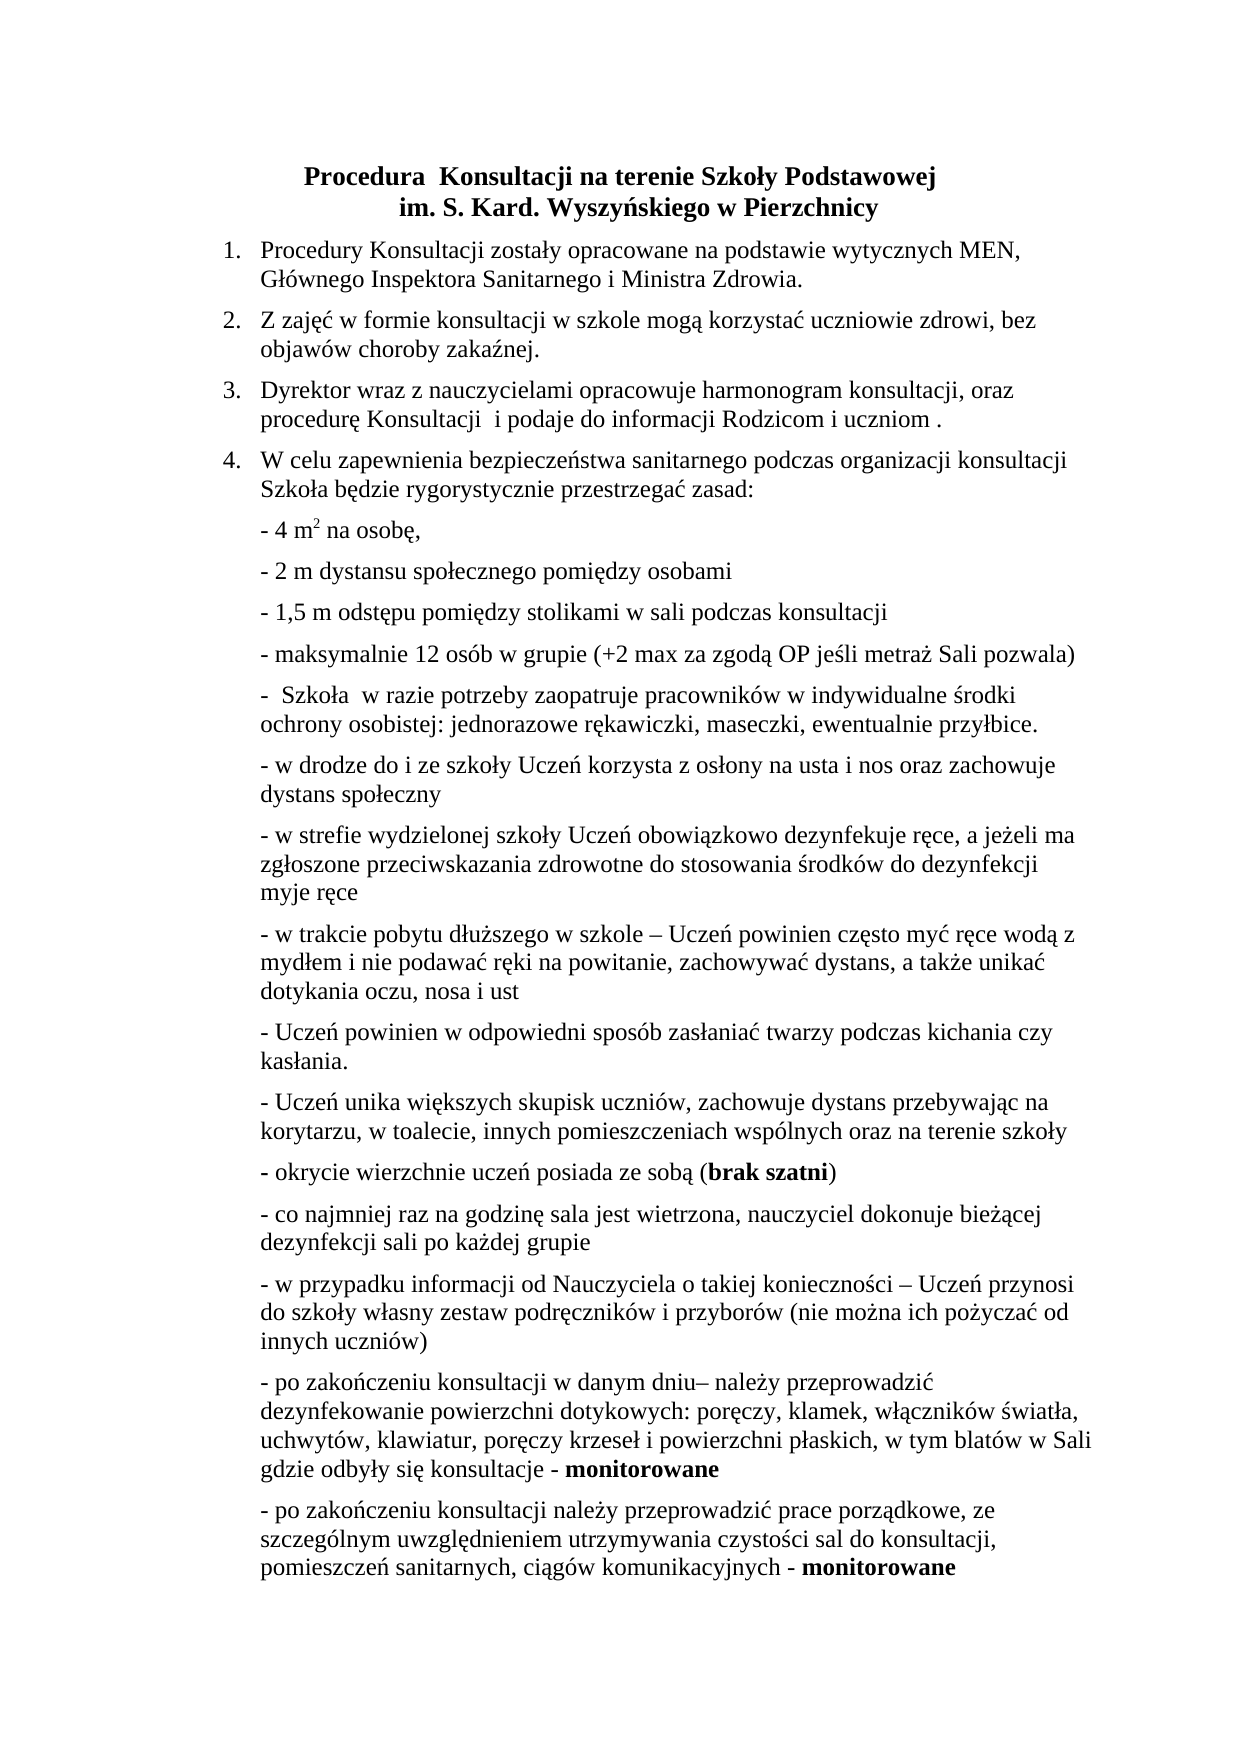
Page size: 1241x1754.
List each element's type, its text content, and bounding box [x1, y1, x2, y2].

list Z zajęć w formie konsultacji w szkole mogą korzystać uczniowie zdrowi, bez objawów choroby zakaźnej. [223, 305, 1093, 362]
list - co najmniej raz na godzinę sala jest wietrzona, nauczyciel dokonuje bieżącej dezynfekcji sali po każdej grupie [260, 1199, 1093, 1256]
list - po zakończeniu konsultacji w danym dniu– należy przeprowadzić dezynfekowanie powierzchni dotykowych: poręczy, klamek, włączników światła, uchwytów, klawiatur, poręczy krzeseł i powierzchni płaskich, w tym blatów w Sali gdzie odbyły się konsultacje - monitorowane [260, 1367, 1093, 1482]
list Procedura Konsultacji na terenie Szkoły Podstawowej im. S. Kard. Wyszyńskiego w Pierzchnicy [148, 160, 1093, 222]
list - w przypadku informacji od Nauczyciela o takiej konieczności – Uczeń przynosi do szkoły własny zestaw podręczników i przyborów (nie można ich pożyczać od innych uczniów) [260, 1269, 1093, 1355]
list - w trakcie pobytu dłuższego w szkole – Uczeń powinien często myć ręce wodą z mydłem i nie podawać ręki na powitanie, zachowywać dystans, a także unikać dotykania oczu, nosa i ust [260, 919, 1093, 1005]
list - maksymalnie 12 osób w grupie (+2 max za zgodą OP jeśli metraż Sali pozwala) [260, 639, 1093, 667]
list - po zakończeniu konsultacji należy przeprowadzić prace porządkowe, ze szczególnym uwzględnieniem utrzymywania czystości sal do konsultacji, pomieszczeń sanitarnych, ciągów komunikacyjnych - monitorowane [260, 1495, 1093, 1581]
list - w drodze do i ze szkoły Uczeń korzysta z osłony na usta i nos oraz zachowuje dystans społeczny [260, 750, 1093, 807]
list - okrycie wierzchnie uczeń posiada ze sobą (brak szatni) [260, 1157, 1093, 1186]
list Dyrektor wraz z nauczycielami opracowuje harmonogram konsultacji, oraz procedurę Konsultacji i podaje do informacji Rodzicom i uczniom . [223, 375, 1093, 432]
list W celu zapewnienia bezpieczeństwa sanitarnego podczas organizacji konsultacji Szkoła będzie rygorystycznie przestrzegać zasad: [223, 445, 1093, 502]
list - Uczeń unika większych skupisk uczniów, zachowuje dystans przebywając na korytarzu, w toalecie, innych pomieszczeniach wspólnych oraz na terenie szkoły [260, 1087, 1093, 1145]
list - 1,5 m odstępu pomiędzy stolikami w sali podczas konsultacji [260, 597, 1093, 626]
list - 4 m2 na osobę, [260, 515, 1093, 544]
list - 2 m dystansu społecznego pomiędzy osobami [260, 556, 1093, 585]
list Procedury Konsultacji zostały opracowane na podstawie wytycznych MEN, Głównego Inspektora Sanitarnego i Ministra Zdrowia. [223, 235, 1093, 292]
list - Uczeń powinien w odpowiedni sposób zasłaniać twarzy podczas kichania czy kasłania. [260, 1017, 1093, 1075]
list - w strefie wydzielonej szkoły Uczeń obowiązkowo dezynfekuje ręce, a jeżeli ma zgłoszone przeciwskazania zdrowotne do stosowania środków do dezynfekcji myje ręce [260, 820, 1093, 906]
list - Szkoła w razie potrzeby zaopatruje pracowników w indywidualne środki ochrony osobistej: jednorazowe rękawiczki, maseczki, ewentualnie przyłbice. [260, 680, 1093, 737]
